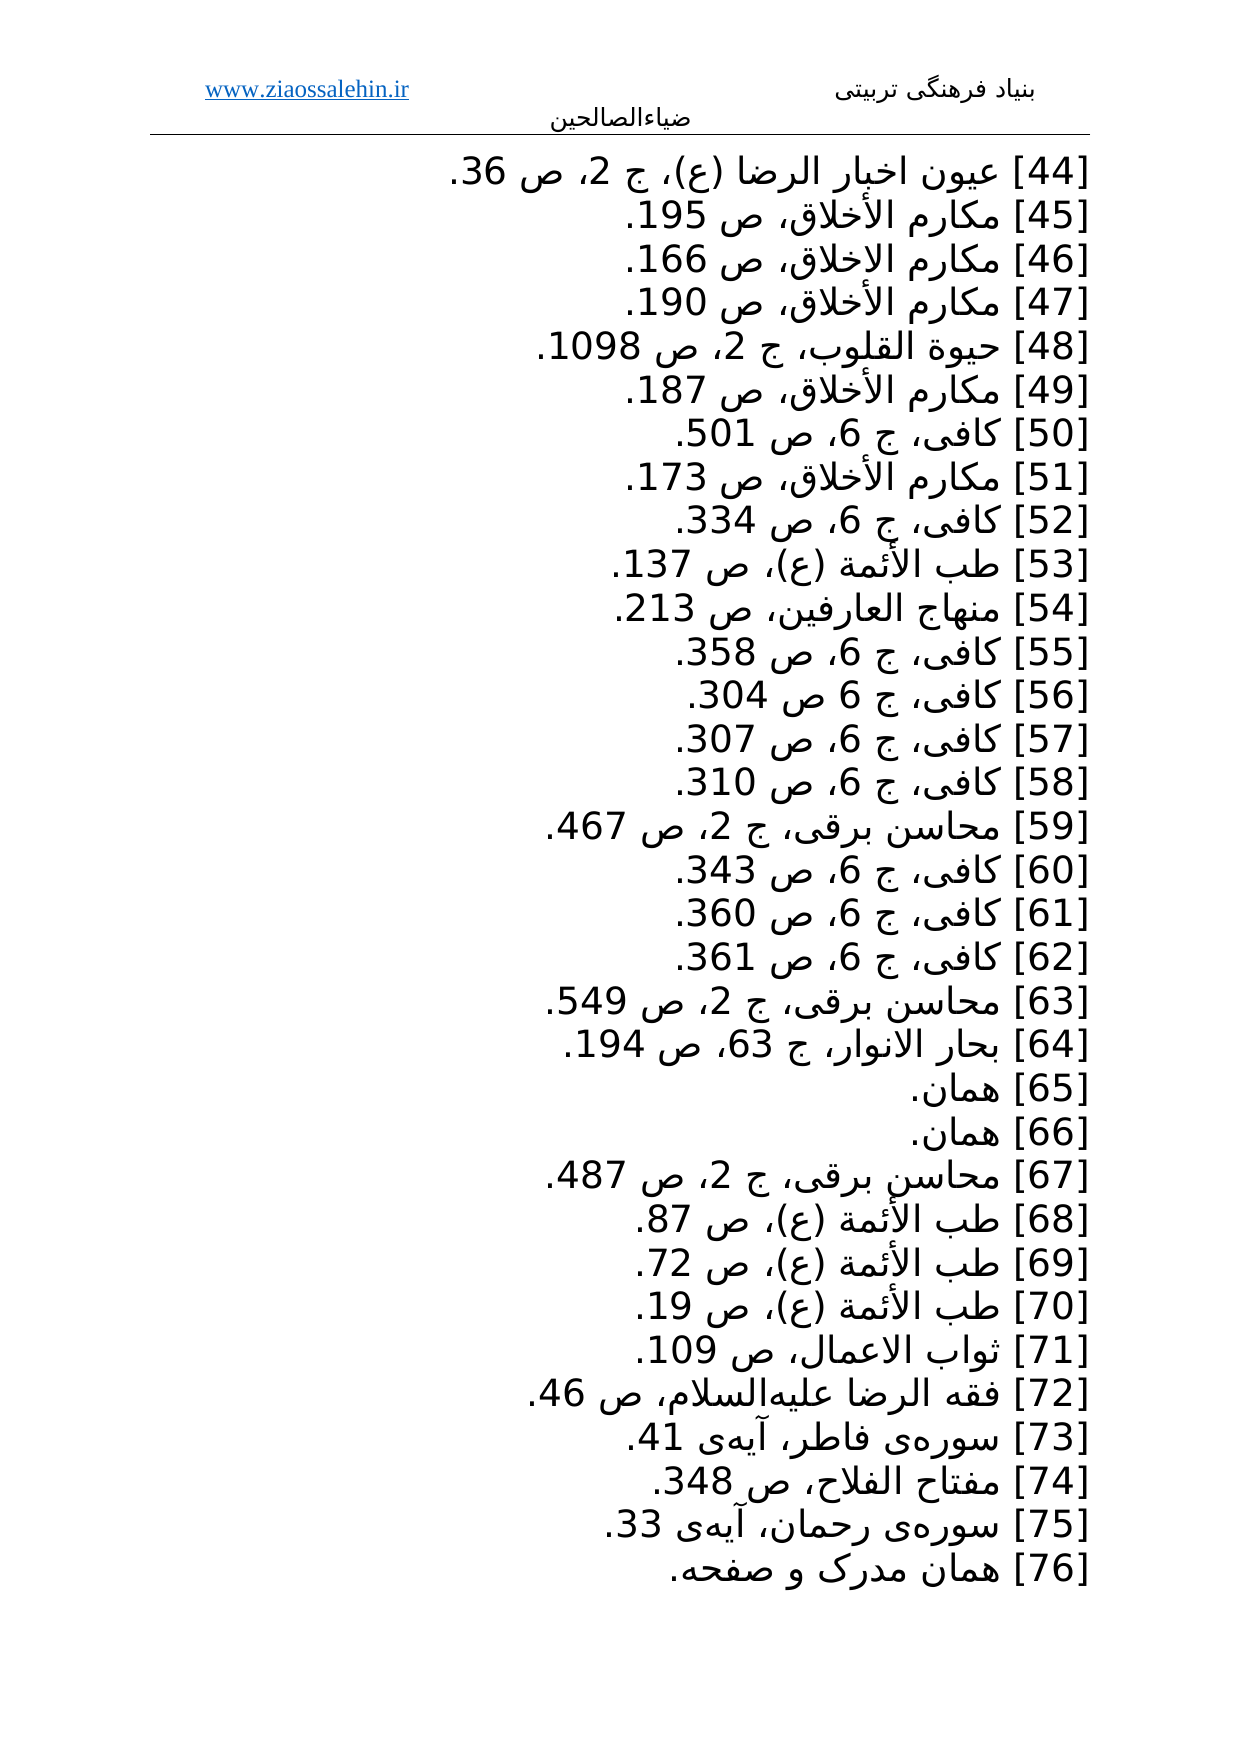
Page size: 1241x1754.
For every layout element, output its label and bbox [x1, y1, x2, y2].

text [150, 150, 1090, 1590]
